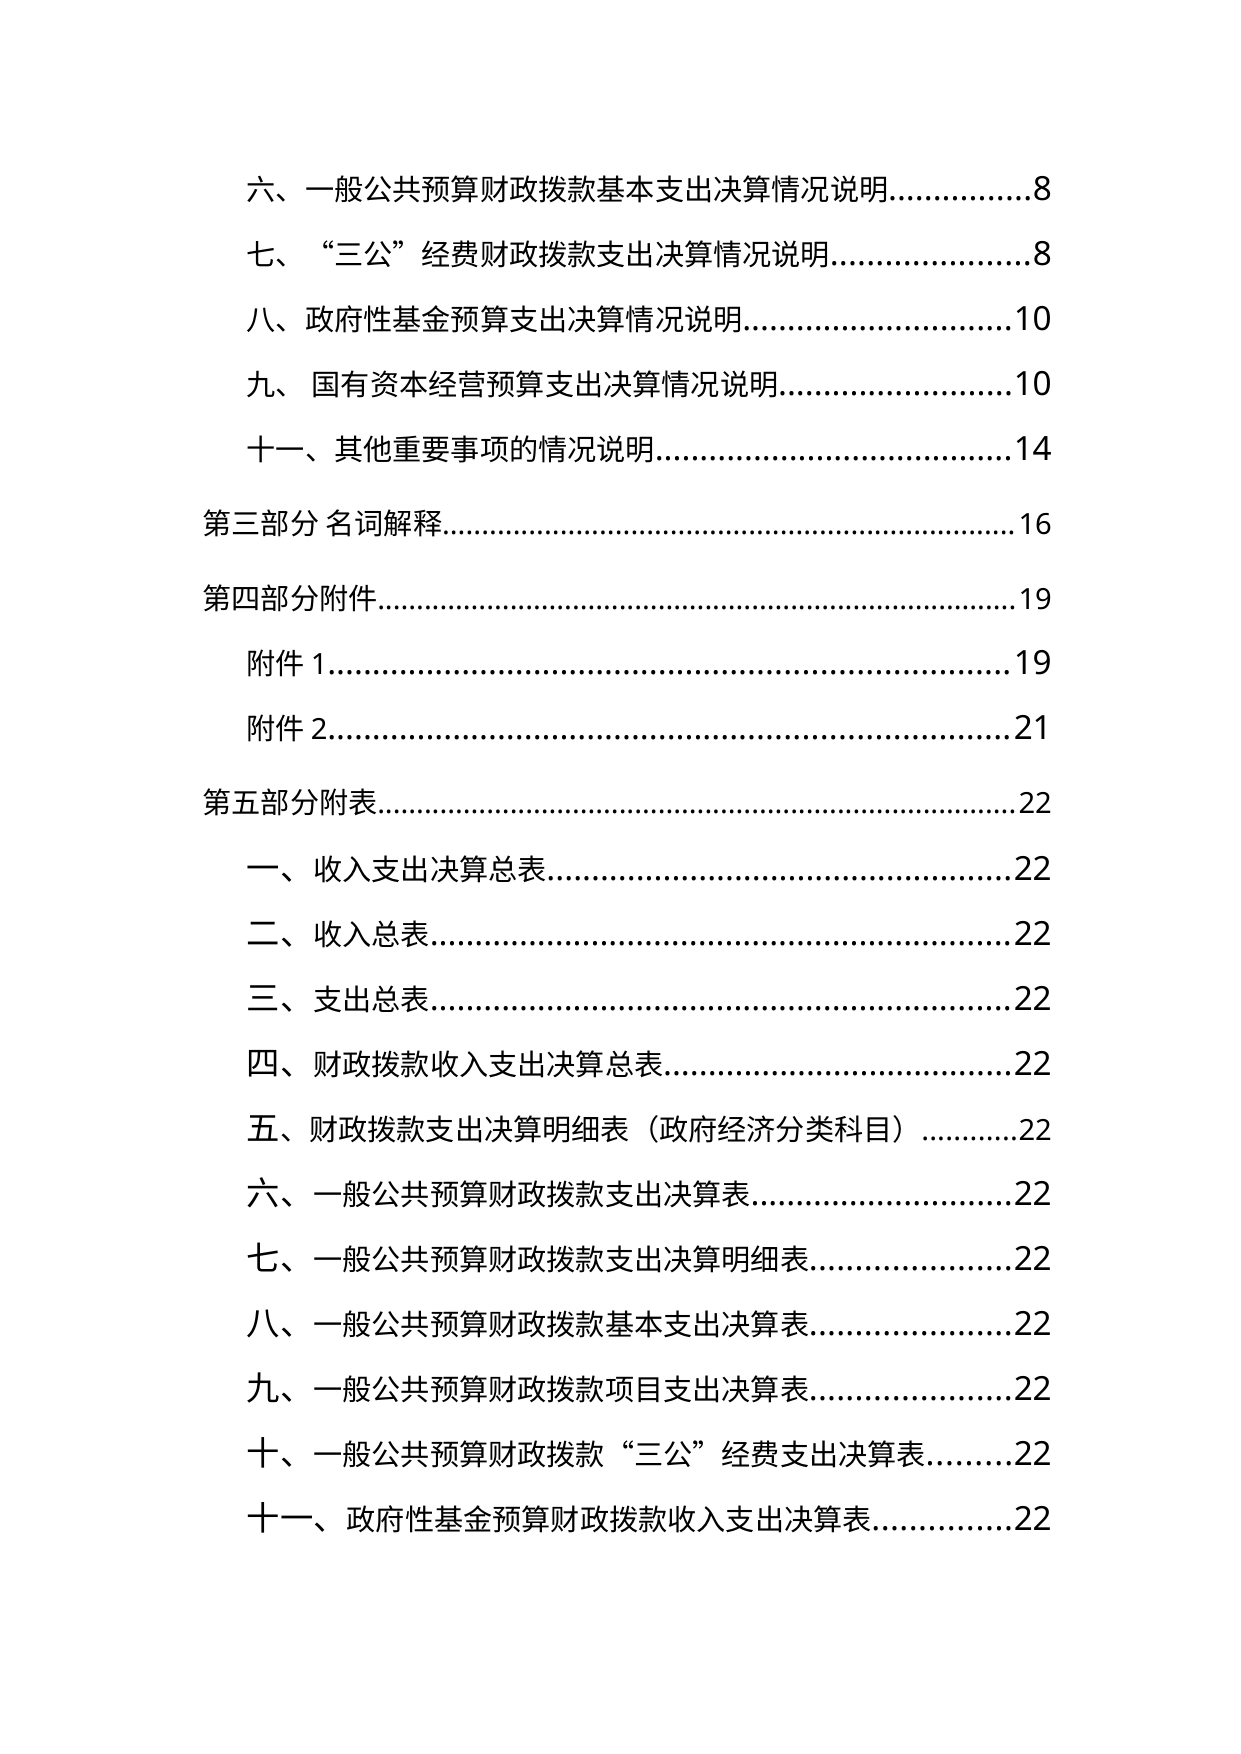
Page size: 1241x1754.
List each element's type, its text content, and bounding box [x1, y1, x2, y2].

text 十、一般公共预算财政拨款“三公”经费支出决算表 22 [246, 1419, 1053, 1484]
text 一、收入支出决算总表 22 [246, 834, 1053, 899]
text 附件2 21 [246, 694, 1053, 759]
text 第三部分 名词解释 16 [202, 489, 1053, 554]
text 六、一般公共预算财政拨款基本支出决算情况说明 8 [246, 154, 1053, 219]
text 六、一般公共预算财政拨款支出决算表 22 [246, 1159, 1053, 1224]
text 八、政府性基金预算支出决算情况说明 10 [246, 284, 1053, 349]
text 九、一般公共预算财政拨款项目支出决算表 22 [246, 1354, 1053, 1419]
text 十一、政府性基金预算财政拨款收入支出决算表 22 [246, 1484, 1053, 1549]
text 九、 国有资本经营预算支出决算情况说明 10 [246, 349, 1053, 414]
text 七、一般公共预算财政拨款支出决算明细表 22 [246, 1224, 1053, 1289]
text 附件1 19 [246, 629, 1053, 694]
text 四、财政拨款收入支出决算总表 22 [246, 1029, 1053, 1094]
text 三、支出总表 22 [246, 964, 1053, 1029]
text 第四部分附件 19 [202, 564, 1053, 629]
text 五、财政拨款支出决算明细表（政府经济分类科目） 22 [246, 1094, 1053, 1159]
text 第五部分附表 22 [202, 769, 1053, 834]
text 七、“三公”经费财政拨款支出决算情况说明 8 [246, 219, 1053, 284]
text 八、一般公共预算财政拨款基本支出决算表 22 [246, 1289, 1053, 1354]
text 二、收入总表 22 [246, 899, 1053, 964]
text 十一、其他重要事项的情况说明 14 [246, 414, 1053, 479]
